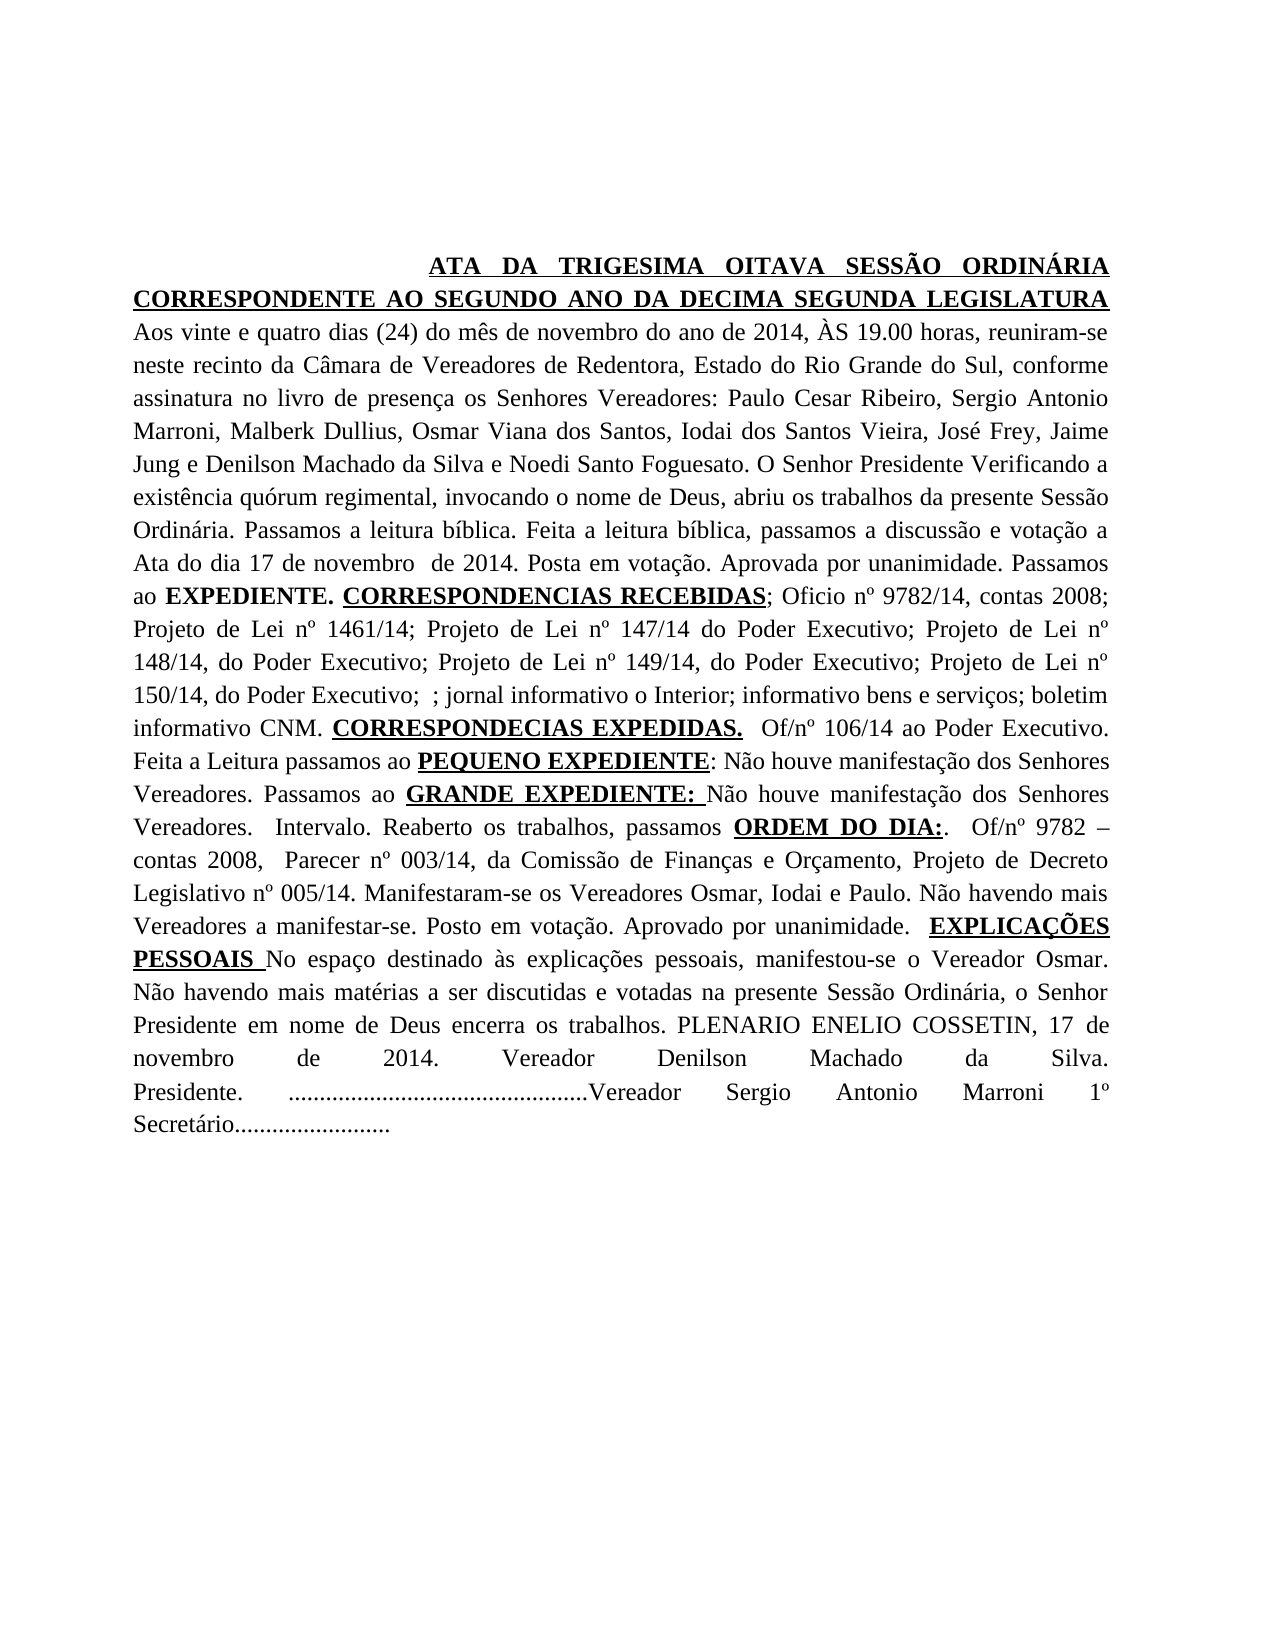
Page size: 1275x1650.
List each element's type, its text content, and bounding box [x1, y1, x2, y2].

text ATA DA TRIGESIMA OITAVA SESSÃO ORDINÁRIA CORRESPONDENTE AO SEGUNDO ANO DA DECIMA SEGUNDA LEGISLATURA Aos vinte e quatro dias (24) do mês de novembro do ano de 2014, ÀS 19.00 horas, reuniram-se neste recinto da Câmara de Vereadores de Redentora, Estado do Rio Grande do Sul, conforme assinatura no livro de presença os Senhores Vereadores: Paulo Cesar Ribeiro, Sergio Antonio Marroni, Malberk Dullius, Osmar Viana dos Santos, Iodai dos Santos Vieira, José Frey, Jaime Jung e Denilson Machado da Silva e Noedi Santo Foguesato. O Senhor Presidente Verificando a existência quórum regimental, invocando o nome de Deus, abriu os trabalhos da presente Sessão Ordinária. Passamos a leitura bíblica. Feita a leitura bíblica, passamos a discussão e votação a Ata do dia 17 de novembro de 2014. Posta em votação. Aprovada por unanimidade. Passamos ao EXPEDIENTE. CORRESPONDENCIAS RECEBIDAS; Oficio nº 9782/14, contas 2008; Projeto de Lei nº 1461/14; Projeto de Lei nº 147/14 do Poder Executivo; Projeto de Lei nº 148/14, do Poder Executivo; Projeto de Lei nº 149/14, do Poder Executivo; Projeto de Lei nº 150/14, do Poder Executivo; ; jornal informativo o Interior; informativo bens e serviços; boletim informativo CNM. CORRESPONDECIAS EXPEDIDAS. Of/nº 106/14 ao Poder Executivo. Feita a Leitura passamos ao PEQUENO EXPEDIENTE: Não houve manifestação dos Senhores Vereadores. Passamos ao GRANDE EXPEDIENTE: Não houve manifestação dos Senhores Vereadores. Intervalo. Reaberto os trabalhos, passamos ORDEM DO DIA:. Of/nº 9782 – contas 2008, Parecer nº 003/14, da Comissão de Finanças e Orçamento, Projeto de Decreto Legislativo nº 005/14. Manifestaram-se os Vereadores Osmar, Iodai e Paulo. Não havendo mais Vereadores a manifestar-se. Posto em votação. Aprovado por unanimidade. EXPLICAÇÕES PESSOAIS No espaço destinado às explicações pessoais, manifestou-se o Vereador Osmar. Não havendo mais matérias a ser discutidas e votadas na presente Sessão Ordinária, o Senhor Presidente em nome de Deus encerra os trabalhos. PLENARIO ENELIO COSSETIN, 17 de novembro de 2014. Vereador Denilson Machado da Silva. Presidente. ................................................Vereador Sergio Antonio Marroni 1º Secretário......................... [133, 311, 1110, 1138]
